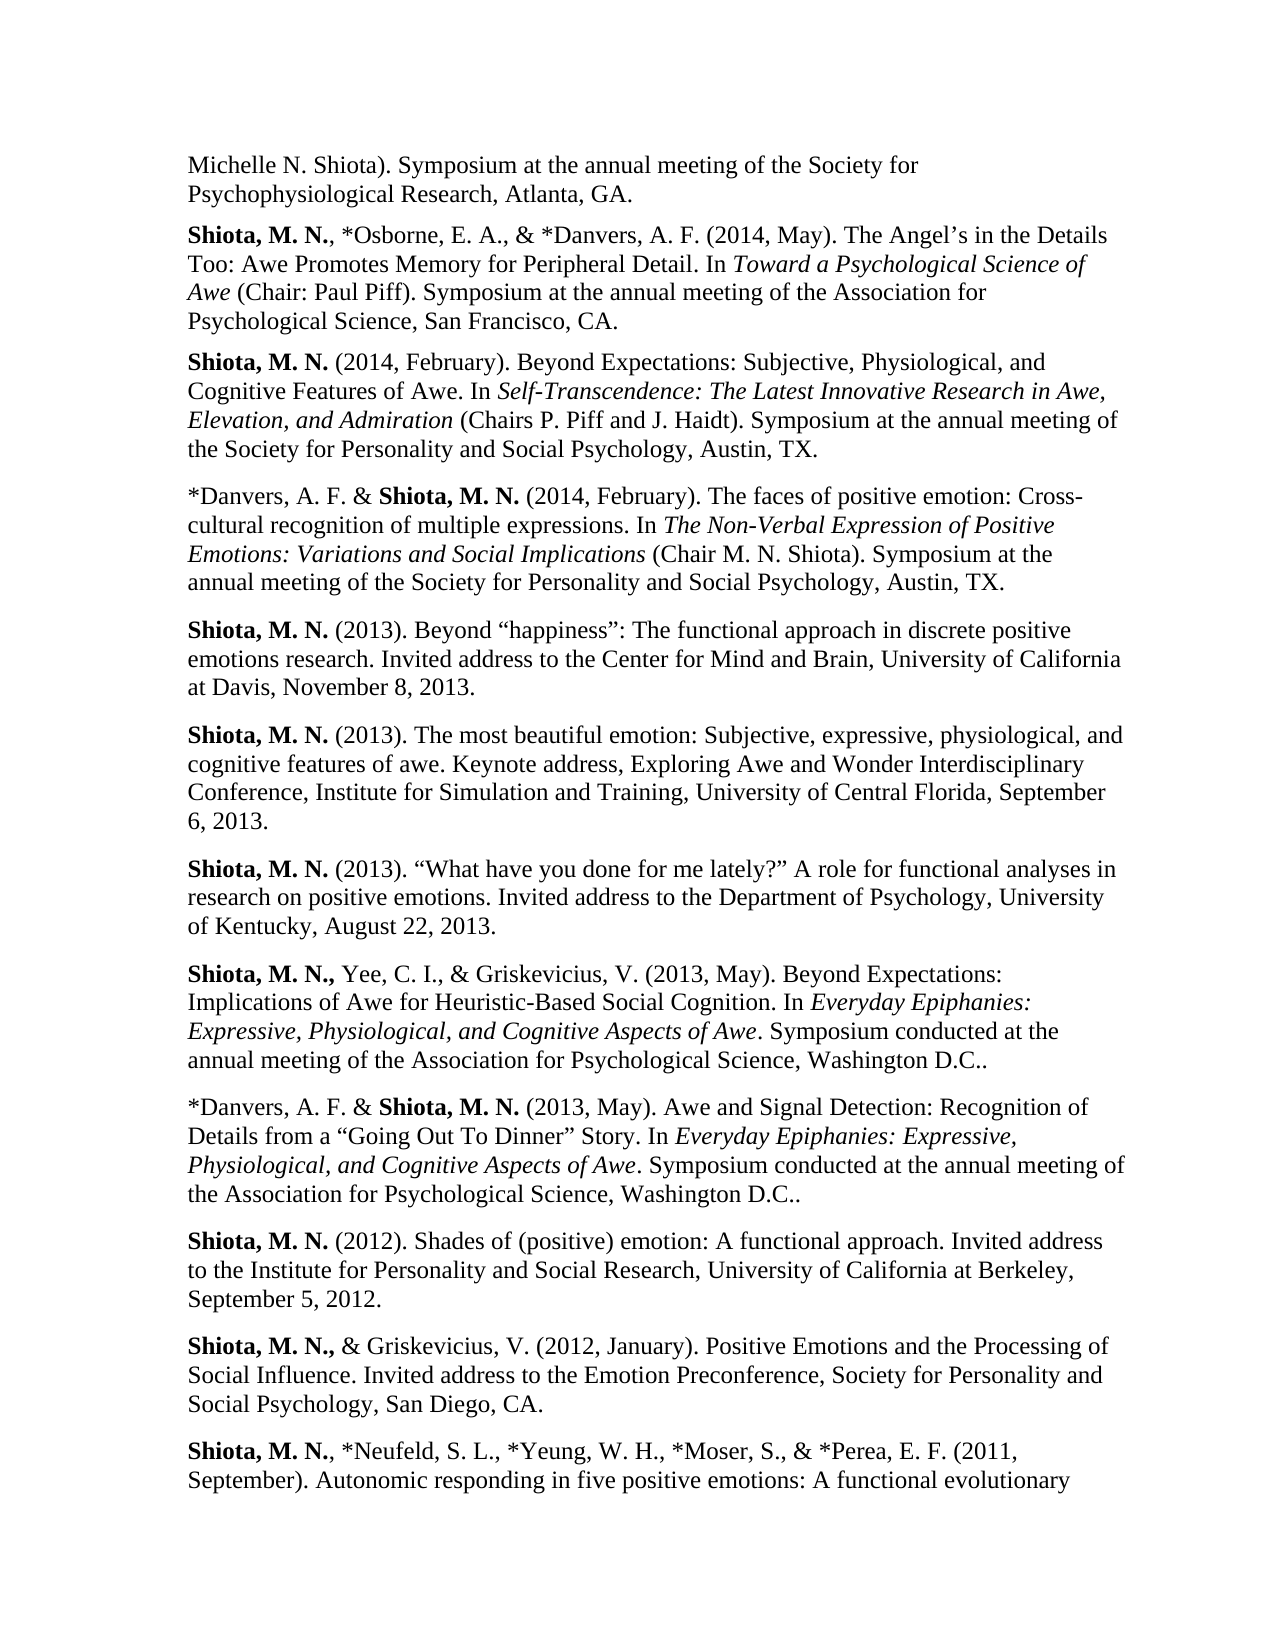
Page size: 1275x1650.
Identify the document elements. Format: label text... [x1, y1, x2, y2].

text Shiota, M. N., Yee, C. I., & Griskevicius, V. (2013, May). Beyond Expectations: Implications of Awe for Heuristic-Based Social Cognition. In Everyday Epiphanies: Expressive, Physiological, and Cognitive Aspects of Awe. Symposium conducted at the annual meeting of the Association for Psychological Science, Washington D.C.. [187, 959, 1125, 1074]
text Shiota, M. N. (2013). Beyond “happiness”: The functional approach in discrete positive emotions research. Invited address to the Center for Mind and Brain, University of California at Davis, November 8, 2013. [187, 615, 1125, 701]
text *Danvers, A. F. & Shiota, M. N. (2014, February). The faces of positive emotion: Cross-cultural recognition of multiple expressions. In The Non-Verbal Expression of Positive Emotions: Variations and Social Implications (Chair M. N. Shiota). Symposium at the annual meeting of the Society for Personality and Social Psychology, Austin, TX. [187, 481, 1125, 596]
text Shiota, M. N. (2013). “What have you done for me lately?” A role for functional analyses in research on positive emotions. Invited address to the Department of Psychology, University of Kentucky, August 22, 2013. [187, 854, 1125, 940]
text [187, 1436, 1125, 1494]
text Shiota, M. N. (2013). The most beautiful emotion: Subjective, expressive, physiological, and cognitive features of awe. Keynote address, Exploring Awe and Wonder Interdisciplinary Conference, Institute for Simulation and Training, University of Central Florida, September 6, 2013. [187, 720, 1125, 835]
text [187, 150, 1125, 207]
text *Danvers, A. F. & Shiota, M. N. (2013, May). Awe and Signal Detection: Recognition of Details from a “Going Out To Dinner” Story. In Everyday Epiphanies: Expressive, Physiological, and Cognitive Aspects of Awe. Symposium conducted at the annual meeting of the Association for Psychological Science, Washington D.C.. [187, 1092, 1125, 1207]
text Shiota, M. N., *Osborne, E. A., & *Danvers, A. F. (2014, May). The Angel’s in the Details Too: Awe Promotes Memory for Peripheral Detail. In Toward a Psychological Science of Awe (Chair: Paul Piff). Symposium at the annual meeting of the Association for Psychological Science, San Francisco, CA. [187, 220, 1125, 335]
text Shiota, M. N. (2014, February). Beyond Expectations: Subjective, Physiological, and Cognitive Features of Awe. In Self-Transcendence: The Latest Innovative Research in Awe, Elevation, and Admiration (Chairs P. Piff and J. Haidt). Symposium at the annual meeting of the Society for Personality and Social Psychology, Austin, TX. [187, 347, 1125, 462]
text Shiota, M. N., & Griskevicius, V. (2012, January). Positive Emotions and the Processing of Social Influence. Invited address to the Emotion Preconference, Society for Personality and Social Psychology, San Diego, CA. [187, 1331, 1125, 1417]
text Shiota, M. N. (2012). Shades of (positive) emotion: A functional approach. Invited address to the Institute for Personality and Social Research, University of California at Berkeley, September 5, 2012. [187, 1226, 1125, 1312]
